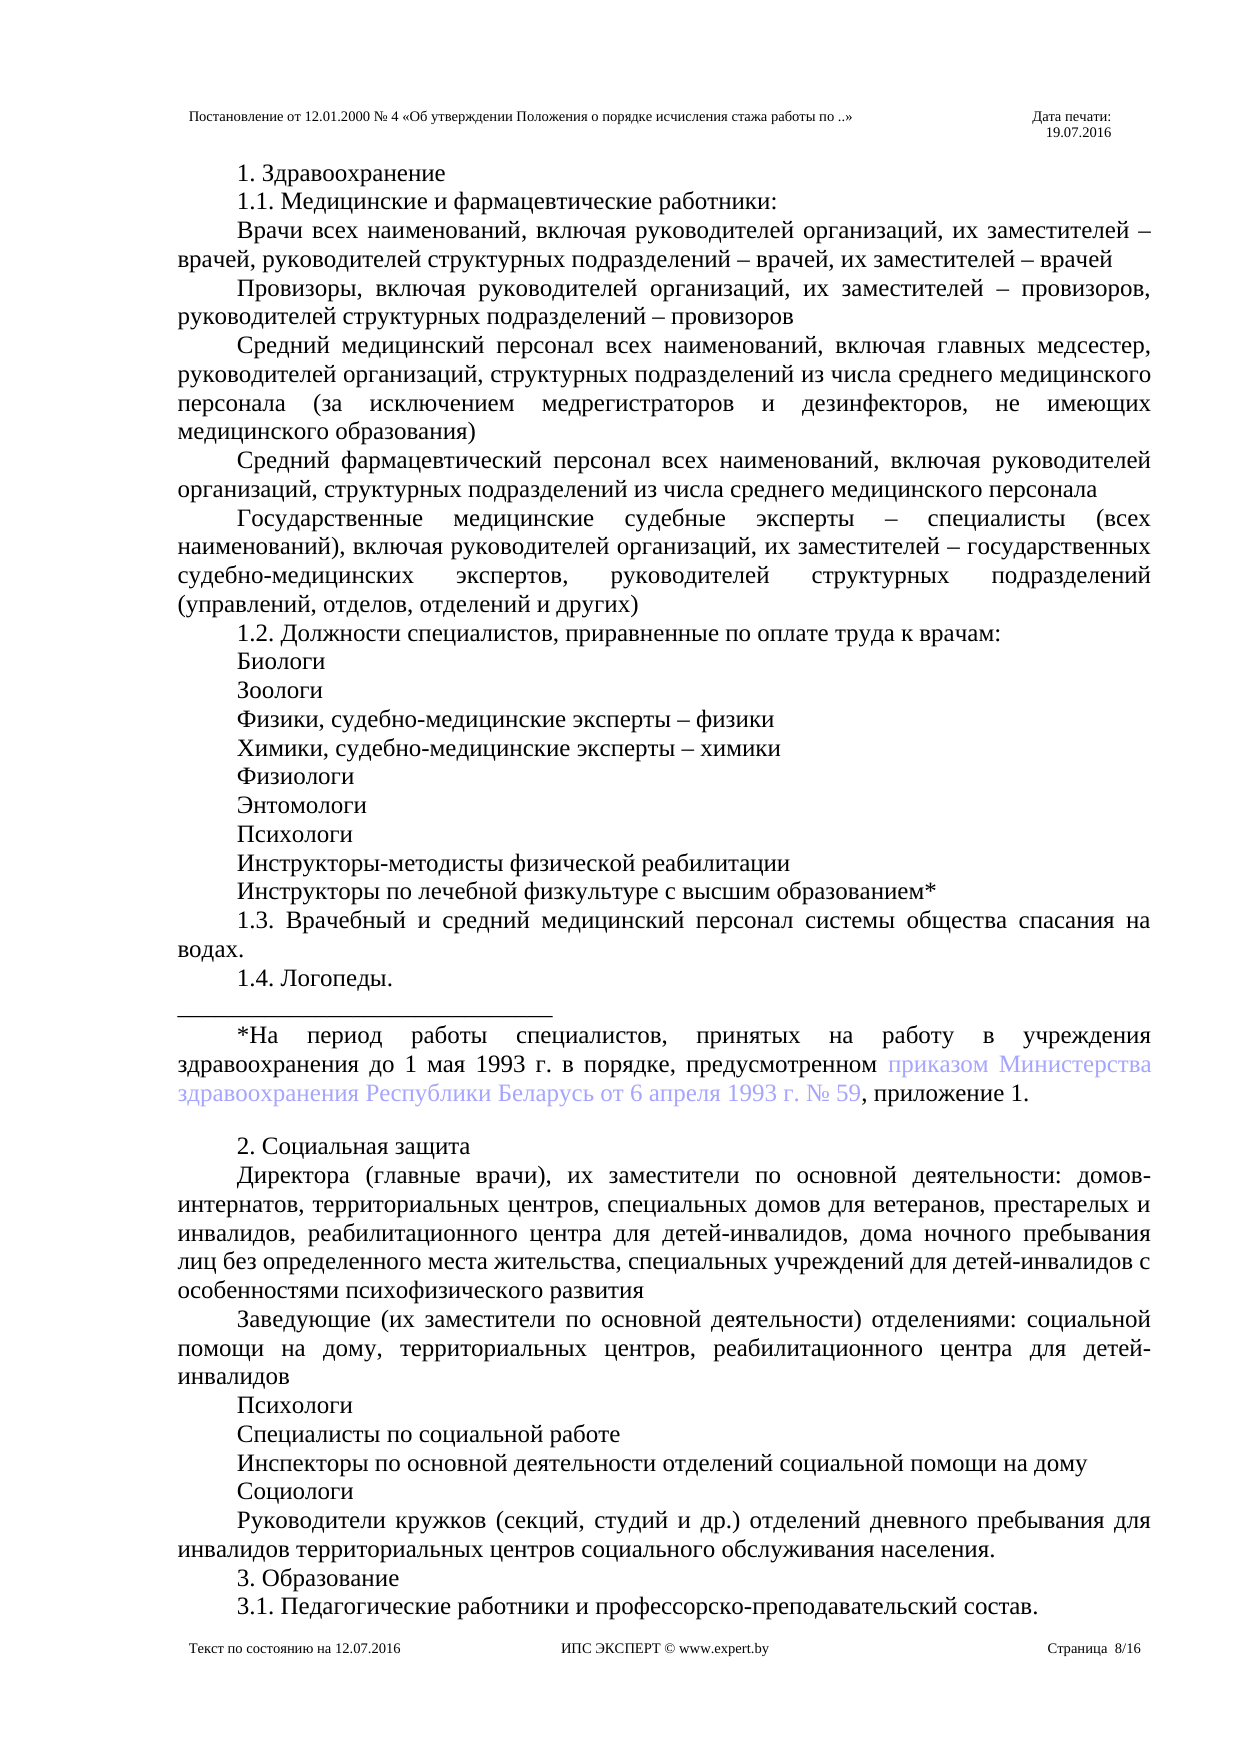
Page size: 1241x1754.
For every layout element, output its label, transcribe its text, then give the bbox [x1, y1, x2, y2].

text Социологи [177, 1476, 1152, 1505]
text Энтомологи [177, 790, 1152, 819]
text Инструкторы-методисты физической реабилитации [177, 848, 1152, 876]
text 1.3. Врачебный и средний медицинский персонал системы общества спасания на водах. [177, 905, 1152, 963]
text *На период работы специалистов, принятых на работу в учреждения здравоохранения до 1 мая 1993 г. в порядке, предусмотренном приказом Министерства здравоохранения Республики Беларусь от 6 апреля 1993 г. № 59, приложение 1. [177, 1020, 1152, 1106]
text Химики, судебно-медицинские эксперты – химики [177, 733, 1152, 761]
text Врачи всех наименований, включая руководителей организаций, их заместителей – врачей, руководителей структурных подразделений – врачей, их заместителей – врачей [177, 215, 1152, 273]
text Биологи [177, 646, 1152, 675]
text ______________________________ [177, 991, 1152, 1020]
text 3. Образование [177, 1563, 1152, 1591]
text Специалисты по социальной работе [177, 1419, 1152, 1448]
text Средний медицинский персонал всех наименований, включая главных медсестер, руководителей организаций, структурных подразделений из числа среднего медицинского персонала (за исключением медрегистраторов и дезинфекторов, не имеющих медицинского образования) [177, 330, 1152, 445]
text Инструкторы по лечебной физкультуре с высшим образованием* [177, 876, 1152, 905]
text Средний фармацевтический персонал всех наименований, включая руководителей организаций, структурных подразделений из числа среднего медицинского персонала [177, 445, 1152, 503]
text 1. Здравоохранение [177, 158, 1152, 186]
text 3.1. Педагогические работники и профессорско-преподавательский состав. [177, 1591, 1152, 1620]
text Государственные медицинские судебные эксперты – специалисты (всех наименований), включая руководителей организаций, их заместителей – государственных судебно-медицинских экспертов, руководителей структурных подразделений (управлений, отделов, отделений и других) [177, 503, 1152, 618]
text Инспекторы по основной деятельности отделений социальной помощи на дому [177, 1448, 1152, 1476]
text 1.2. Должности специалистов, приравненные по оплате труда к врачам: [177, 618, 1152, 646]
text Физиологи [177, 761, 1152, 790]
text Психологи [177, 1390, 1152, 1419]
text Зоологи [177, 675, 1152, 704]
text 2. Социальная защита [177, 1131, 1152, 1160]
text 1.4. Логопеды. [177, 963, 1152, 991]
text Психологи [177, 819, 1152, 848]
text Провизоры, включая руководителей организаций, их заместителей – провизоров, руководителей структурных подразделений – провизоров [177, 273, 1152, 330]
text Физики, судебно-медицинские эксперты – физики [177, 704, 1152, 733]
text Директора (главные врачи), их заместители по основной деятельности: домов-интернатов, территориальных центров, специальных домов для ветеранов, престарелых и инвалидов, реабилитационного центра для детей-инвалидов, дома ночного пребывания лиц без определенного места жительства, специальных учреждений для детей-инвалидов с особенностями психофизического развития [177, 1160, 1152, 1304]
text Руководители кружков (секций, студий и др.) отделений дневного пребывания для инвалидов территориальных центров социального обслуживания населения. [177, 1505, 1152, 1563]
text Заведующие (их заместители по основной деятельности) отделениями: социальной помощи на дому, территориальных центров, реабилитационного центра для детей-инвалидов [177, 1304, 1152, 1390]
text 1.1. Медицинские и фармацевтические работники: [177, 186, 1152, 215]
